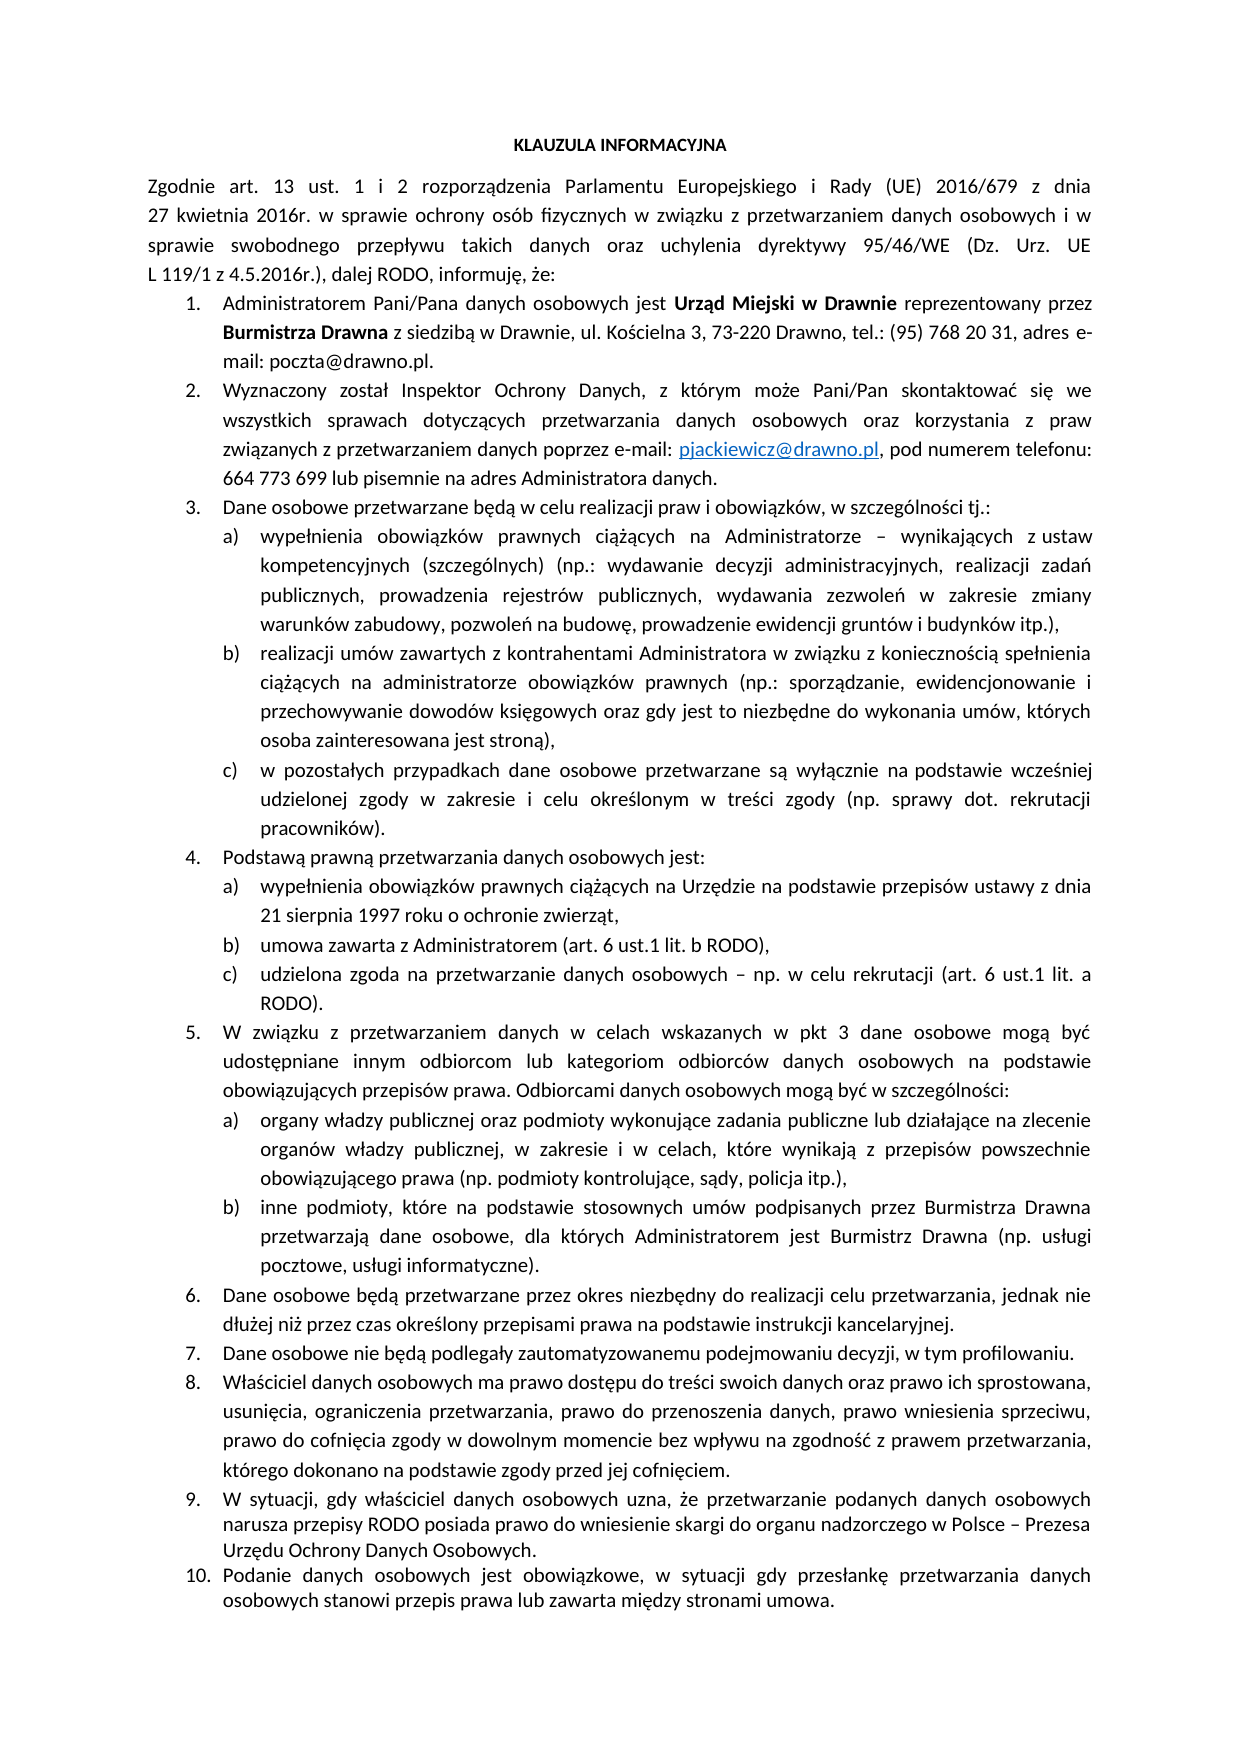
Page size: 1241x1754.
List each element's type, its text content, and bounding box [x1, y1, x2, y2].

text Zgodnie art. 13 ust. 1 i 2 rozporządzenia Parlamentu Europejskiego i Rady (UE) 2016/679 z dnia 27 kwietnia 2016r. w sprawie ochrony osób fizycznych w związku z przetwarzaniem danych osobowych i w sprawie swobodnego przepływu takich danych oraz uchylenia dyrektywy 95/46/WE (Dz. Urz. UE L 119/1 z 4.5.2016r.), dalej RODO, informuję, że: [148, 173, 1093, 286]
list wypełnienia obowiązków prawnych ciążących na Urzędzie na podstawie przepisów ustawy z dnia 21 sierpnia 1997 roku o ochronie zwierząt, [223, 873, 1093, 928]
list inne podmioty, które na podstawie stosownych umów podpisanych przez Burmistrza Drawna przetwarzają dane osobowe, dla których Administratorem jest Burmistrz Drawna (np. usługi pocztowe, usługi informatyczne). [223, 1194, 1093, 1278]
list w pozostałych przypadkach dane osobowe przetwarzane są wyłącznie na podstawie wcześniej udzielonej zgody w zakresie i celu określonym w treści zgody (np. sprawy dot. rekrutacji pracowników). [223, 757, 1093, 841]
list W sytuacji, gdy właściciel danych osobowych uzna, że przetwarzanie podanych danych osobowych narusza przepisy RODO posiada prawo do wniesienie skargi do organu nadzorczego w Polsce – Prezesa Urzędu Ochrony Danych Osobowych. [185, 1486, 1093, 1562]
list W związku z przetwarzaniem danych w celach wskazanych w pkt 3 dane osobowe mogą być udostępniane innym odbiorcom lub kategoriom odbiorców danych osobowych na podstawie obowiązujących przepisów prawa. Odbiorcami danych osobowych mogą być w szczególności: [185, 1019, 1093, 1103]
list organy władzy publicznej oraz podmioty wykonujące zadania publiczne lub działające na zlecenie organów władzy publicznej, w zakresie i w celach, które wynikają z przepisów powszechnie obowiązującego prawa (np. podmioty kontrolujące, sądy, policja itp.), [223, 1107, 1093, 1191]
list realizacji umów zawartych z kontrahentami Administratora w związku z koniecznością spełnienia ciążących na administratorze obowiązków prawnych (np.: sporządzanie, ewidencjonowanie i przechowywanie dowodów księgowych oraz gdy jest to niezbędne do wykonania umów, których osoba zainteresowana jest stroną), [223, 640, 1093, 753]
list Podstawą prawną przetwarzania danych osobowych jest: [185, 844, 1093, 870]
list Podanie danych osobowych jest obowiązkowe, w sytuacji gdy przesłankę przetwarzania danych osobowych stanowi przepis prawa lub zawarta między stronami umowa. [185, 1562, 1093, 1613]
list wypełnienia obowiązków prawnych ciążących na Administratorze – wynikających z ustaw kompetencyjnych (szczególnych) (np.: wydawanie decyzji administracyjnych, realizacji zadań publicznych, prowadzenia rejestrów publicznych, wydawania zezwoleń w zakresie zmiany warunków zabudowy, pozwoleń na budowę, prowadzenie ewidencji gruntów i budynków itp.), [223, 523, 1093, 636]
list Dane osobowe nie będą podlegały zautomatyzowanemu podejmowaniu decyzji, w tym profilowaniu. [185, 1340, 1093, 1366]
list umowa zawarta z Administratorem (art. 6 ust.1 lit. b RODO), [223, 932, 1093, 957]
list Dane osobowe przetwarzane będą w celu realizacji praw i obowiązków, w szczególności tj.: [185, 494, 1093, 520]
list Wyznaczony został Inspektor Ochrony Danych, z którym może Pani/Pan skontaktować się we wszystkich sprawach dotyczących przetwarzania danych osobowych oraz korzystania z praw związanych z przetwarzaniem danych poprzez e-mail: pjackiewicz@drawno.pl, pod numerem telefonu: 664 773 699 lub pisemnie na adres Administratora danych. [185, 378, 1093, 491]
list Dane osobowe będą przetwarzane przez okres niezbędny do realizacji celu przetwarzania, jednak nie dłużej niż przez czas określony przepisami prawa na podstawie instrukcji kancelaryjnej. [185, 1282, 1093, 1336]
list udzielona zgoda na przetwarzanie danych osobowych – np. w celu rekrutacji (art. 6 ust.1 lit. a RODO). [223, 961, 1093, 1016]
text KLAUZULA INFORMACYJNA [148, 133, 1093, 156]
list Właściciel danych osobowych ma prawo dostępu do treści swoich danych oraz prawo ich sprostowana, usunięcia, ograniczenia przetwarzania, prawo do przenoszenia danych, prawo wniesienia sprzeciwu, prawo do cofnięcia zgody w dowolnym momencie bez wpływu na zgodność z prawem przetwarzania, którego dokonano na podstawie zgody przed jej cofnięciem. [185, 1369, 1093, 1482]
list Administratorem Pani/Pana danych osobowych jest Urząd Miejski w Drawnie reprezentowany przez Burmistrza Drawna z siedzibą w Drawnie, ul. Kościelna 3, 73-220 Drawno, tel.: (95) 768 20 31, adres e-mail: poczta@drawno.pl. [185, 290, 1093, 374]
